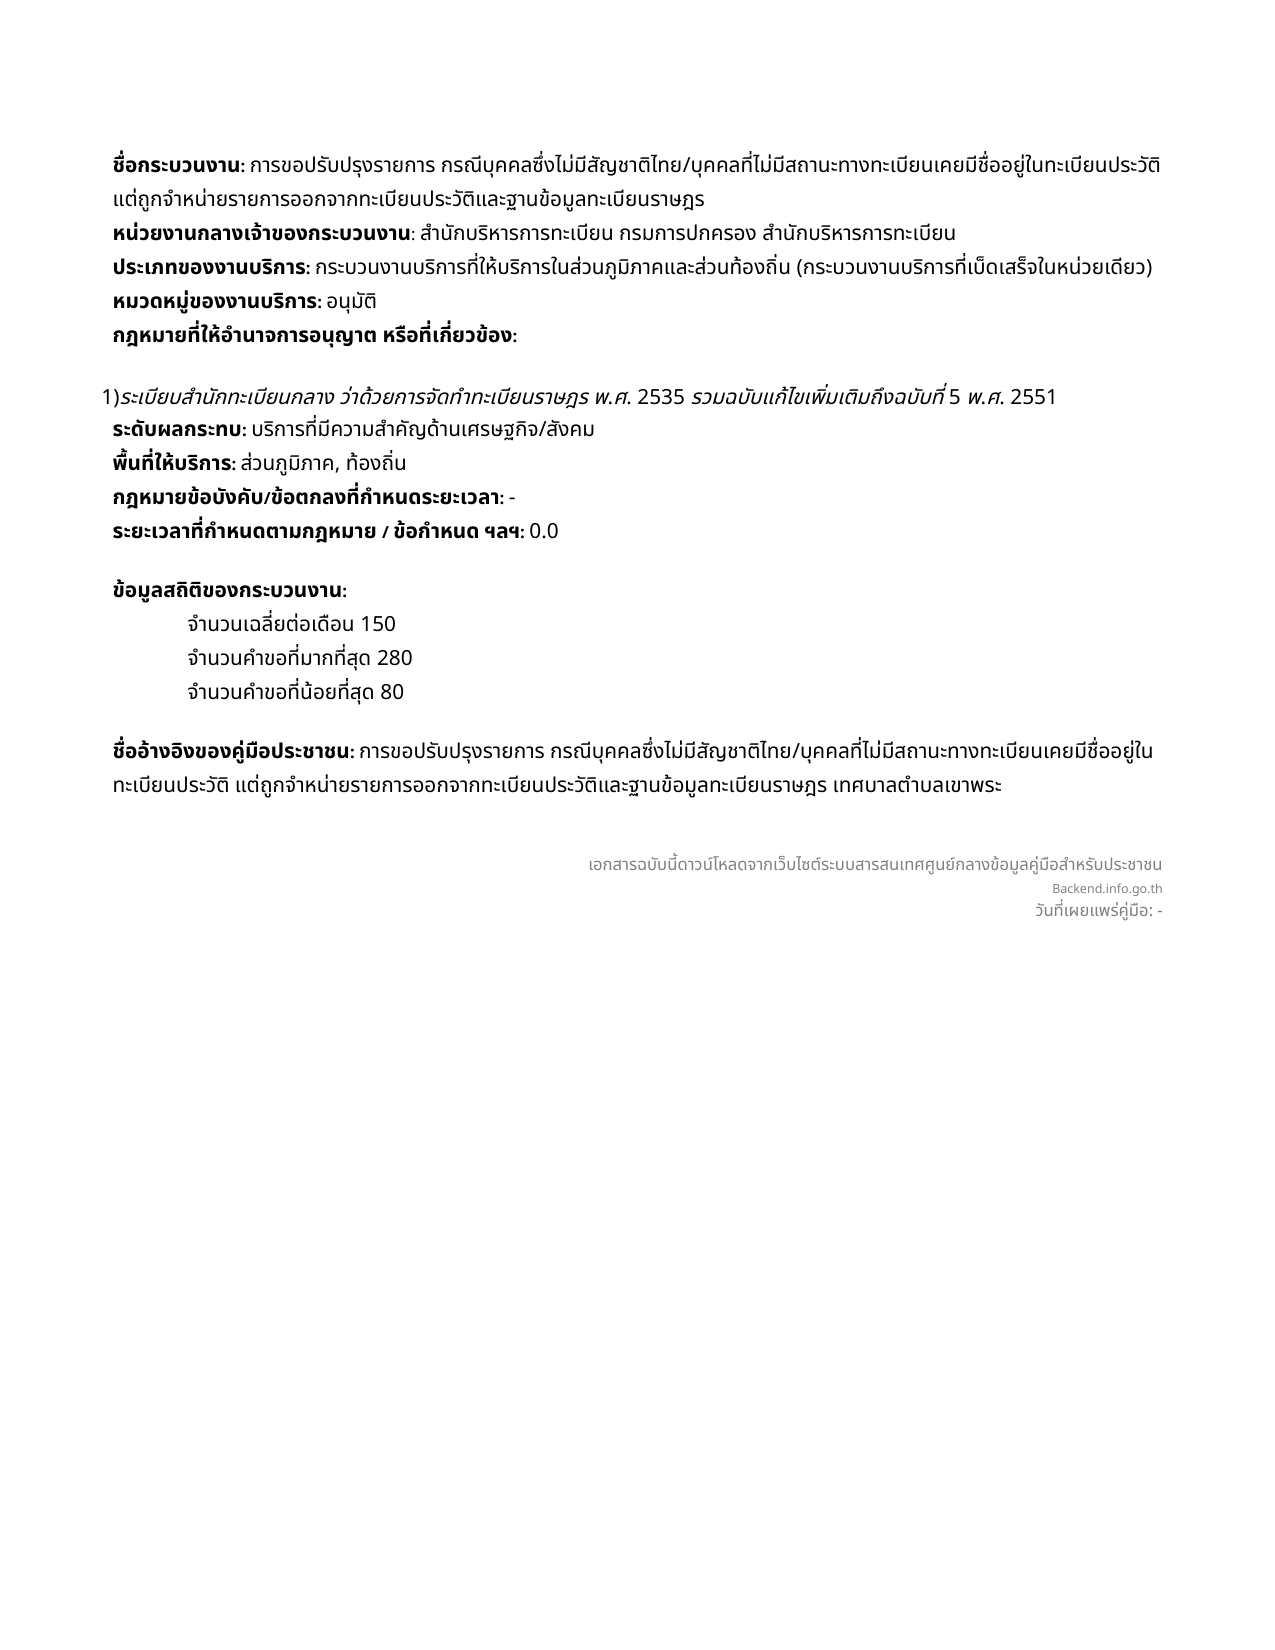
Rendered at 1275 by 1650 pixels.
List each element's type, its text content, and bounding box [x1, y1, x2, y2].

text ชื่อกระบวนงาน: การขอปรับปรุงรายการ กรณีบุคคลซึ่งไม่มีสัญชาติไทย/บุคคลที่ไม่มีสถานะทางทะเบียนเคยมีชื่ออยู่ในทะเบียนประวัติ แต่ถูกจำหน่ายรายการออกจากทะเบียนประวัติและฐานข้อมูลทะเบียนราษฎร [112, 150, 1162, 216]
text จำนวนคำขอที่มากที่สุด 280 [112, 643, 1162, 675]
text ระดับผลกระทบ: บริการที่มีความสำคัญด้านเศรษฐกิจ/สังคม [112, 414, 1162, 446]
text ชื่ออ้างอิงของคู่มือประชาชน: การขอปรับปรุงรายการ กรณีบุคคลซึ่งไม่มีสัญชาติไทย/บุคคลที่ไม่มีสถานะทางทะเบียนเคยมีชื่ออยู่ในทะเบียนประวัติ แต่ถูกจำหน่ายรายการออกจากทะเบียนประวัติและฐานข้อมูลทะเบียนราษฎร เทศบาลตำบลเขาพระ [112, 736, 1162, 802]
text วันที่เผยแพร่คู่มือ: - [112, 899, 1162, 924]
text หมวดหมู่ของงานบริการ: อนุมัติ [112, 286, 1162, 318]
text หน่วยงานกลางเจ้าของกระบวนงาน: สำนักบริหารการทะเบียน กรมการปกครอง สำนักบริหารการทะเบียน [112, 218, 1162, 249]
text พื้นที่ให้บริการ: ส่วนภูมิภาค, ท้องถิ่น [112, 448, 1162, 480]
text กฎหมายข้อบังคับ/ข้อตกลงที่กำหนดระยะเวลา: - ระยะเวลาที่กำหนดตามกฎหมาย / ข้อกำหนด ฯลฯ: 0.0 [112, 482, 1162, 548]
text Backend.info.go.th [112, 880, 1162, 897]
text กฎหมายที่ให้อำนาจการอนุญาต หรือที่เกี่ยวข้อง: [112, 320, 1162, 352]
text จำนวนคำขอที่น้อยที่สุด 80 [112, 677, 1162, 709]
text เอกสารฉบับนี้ดาวน์โหลดจากเว็บไซต์ระบบสารสนเทศศูนย์กลางข้อมูลคู่มือสำหรับประชาชน [112, 853, 1162, 878]
table_header 1)ระเบียบสำนักทะเบียนกลาง ว่าด้วยการจัดทำทะเบียนราษฎร พ.ศ. 2535 รวมฉบับแก้ไขเพิ่มเติมถึงฉบับที่ 5 พ.ศ. 2551 [90, 354, 1139, 414]
text จำนวนเฉลี่ยต่อเดือน 150 [112, 609, 1162, 641]
text ข้อมูลสถิติของกระบวนงาน: [112, 575, 1162, 606]
text ประเภทของงานบริการ: กระบวนงานบริการที่ให้บริการในส่วนภูมิภาคและส่วนท้องถิ่น (กระบวนงานบริการที่เบ็ดเสร็จในหน่วยเดียว) [112, 252, 1162, 284]
